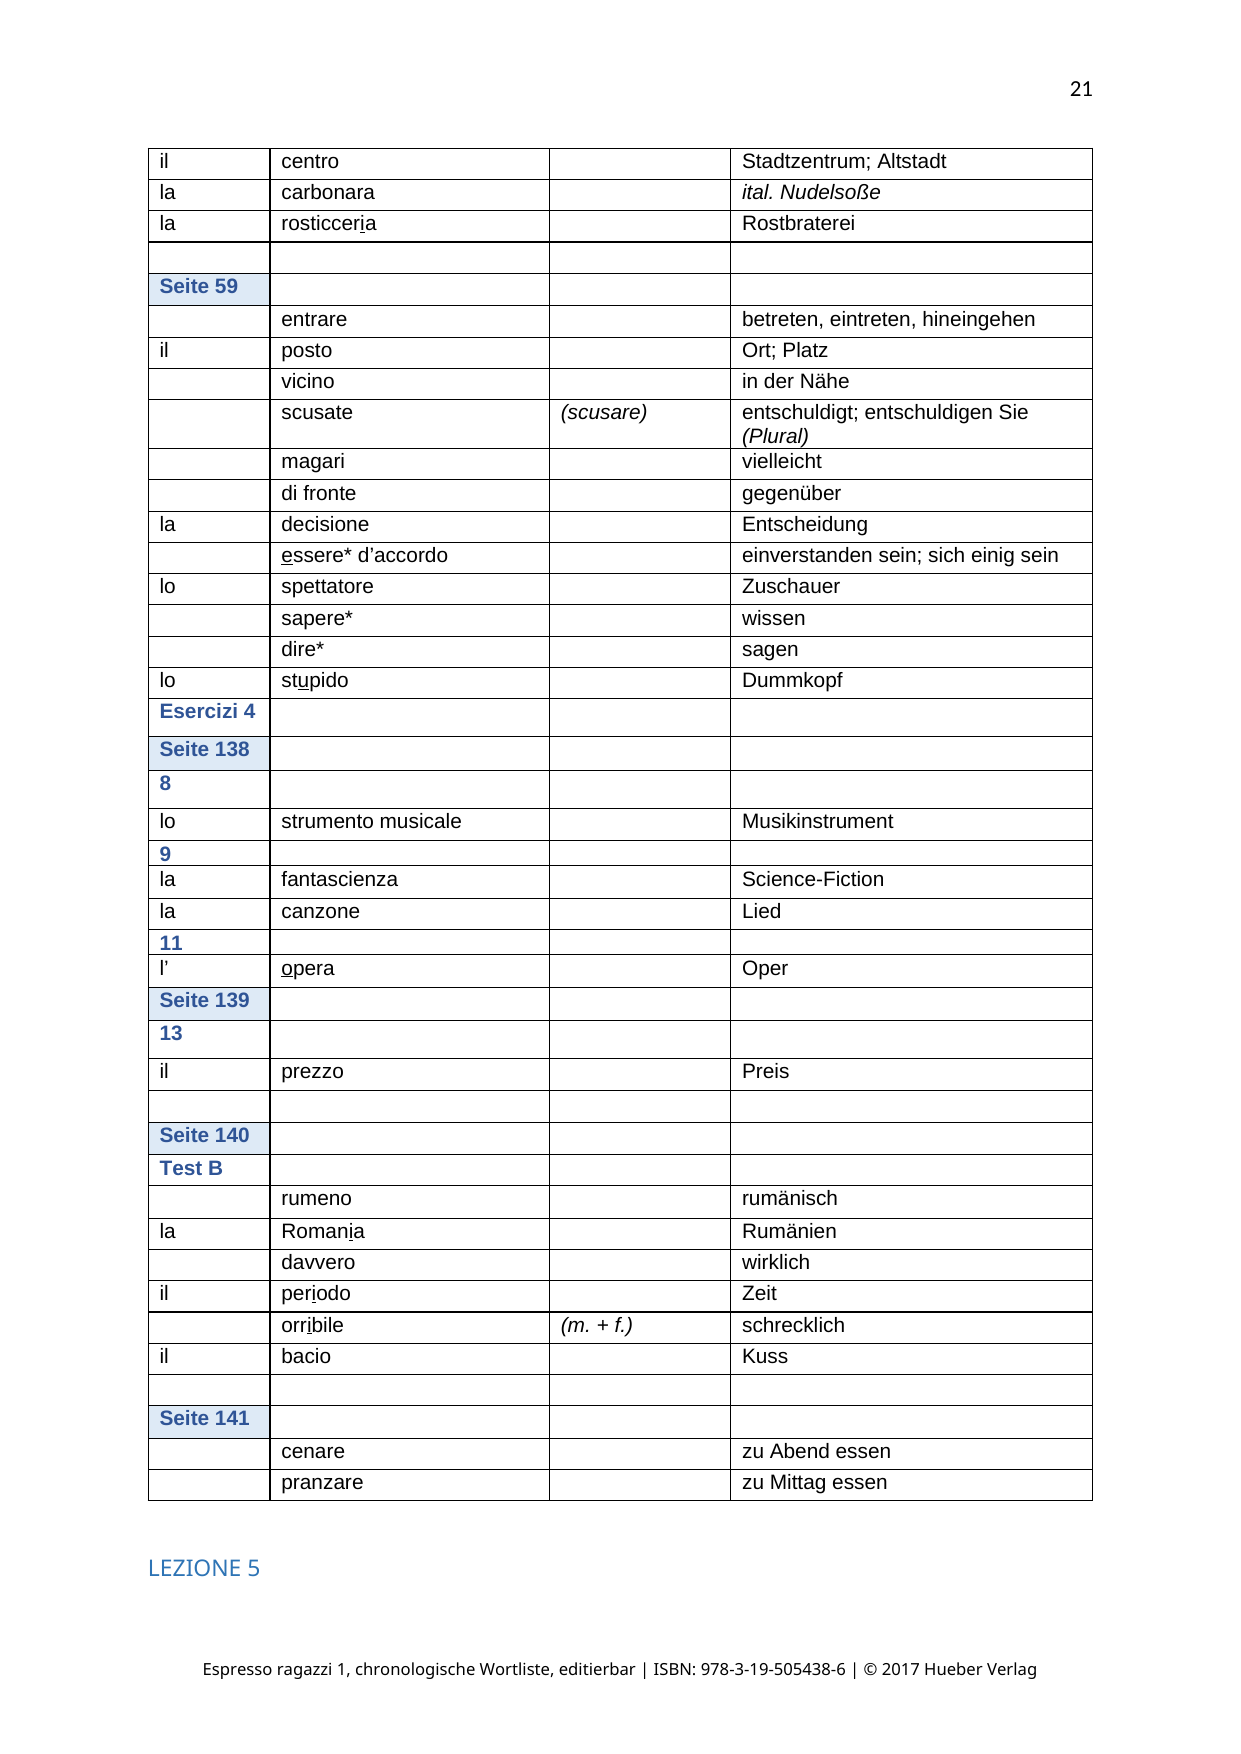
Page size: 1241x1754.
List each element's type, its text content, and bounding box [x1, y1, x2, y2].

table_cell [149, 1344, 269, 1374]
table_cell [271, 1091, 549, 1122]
text LEZIONE 5 [148, 1552, 1093, 1583]
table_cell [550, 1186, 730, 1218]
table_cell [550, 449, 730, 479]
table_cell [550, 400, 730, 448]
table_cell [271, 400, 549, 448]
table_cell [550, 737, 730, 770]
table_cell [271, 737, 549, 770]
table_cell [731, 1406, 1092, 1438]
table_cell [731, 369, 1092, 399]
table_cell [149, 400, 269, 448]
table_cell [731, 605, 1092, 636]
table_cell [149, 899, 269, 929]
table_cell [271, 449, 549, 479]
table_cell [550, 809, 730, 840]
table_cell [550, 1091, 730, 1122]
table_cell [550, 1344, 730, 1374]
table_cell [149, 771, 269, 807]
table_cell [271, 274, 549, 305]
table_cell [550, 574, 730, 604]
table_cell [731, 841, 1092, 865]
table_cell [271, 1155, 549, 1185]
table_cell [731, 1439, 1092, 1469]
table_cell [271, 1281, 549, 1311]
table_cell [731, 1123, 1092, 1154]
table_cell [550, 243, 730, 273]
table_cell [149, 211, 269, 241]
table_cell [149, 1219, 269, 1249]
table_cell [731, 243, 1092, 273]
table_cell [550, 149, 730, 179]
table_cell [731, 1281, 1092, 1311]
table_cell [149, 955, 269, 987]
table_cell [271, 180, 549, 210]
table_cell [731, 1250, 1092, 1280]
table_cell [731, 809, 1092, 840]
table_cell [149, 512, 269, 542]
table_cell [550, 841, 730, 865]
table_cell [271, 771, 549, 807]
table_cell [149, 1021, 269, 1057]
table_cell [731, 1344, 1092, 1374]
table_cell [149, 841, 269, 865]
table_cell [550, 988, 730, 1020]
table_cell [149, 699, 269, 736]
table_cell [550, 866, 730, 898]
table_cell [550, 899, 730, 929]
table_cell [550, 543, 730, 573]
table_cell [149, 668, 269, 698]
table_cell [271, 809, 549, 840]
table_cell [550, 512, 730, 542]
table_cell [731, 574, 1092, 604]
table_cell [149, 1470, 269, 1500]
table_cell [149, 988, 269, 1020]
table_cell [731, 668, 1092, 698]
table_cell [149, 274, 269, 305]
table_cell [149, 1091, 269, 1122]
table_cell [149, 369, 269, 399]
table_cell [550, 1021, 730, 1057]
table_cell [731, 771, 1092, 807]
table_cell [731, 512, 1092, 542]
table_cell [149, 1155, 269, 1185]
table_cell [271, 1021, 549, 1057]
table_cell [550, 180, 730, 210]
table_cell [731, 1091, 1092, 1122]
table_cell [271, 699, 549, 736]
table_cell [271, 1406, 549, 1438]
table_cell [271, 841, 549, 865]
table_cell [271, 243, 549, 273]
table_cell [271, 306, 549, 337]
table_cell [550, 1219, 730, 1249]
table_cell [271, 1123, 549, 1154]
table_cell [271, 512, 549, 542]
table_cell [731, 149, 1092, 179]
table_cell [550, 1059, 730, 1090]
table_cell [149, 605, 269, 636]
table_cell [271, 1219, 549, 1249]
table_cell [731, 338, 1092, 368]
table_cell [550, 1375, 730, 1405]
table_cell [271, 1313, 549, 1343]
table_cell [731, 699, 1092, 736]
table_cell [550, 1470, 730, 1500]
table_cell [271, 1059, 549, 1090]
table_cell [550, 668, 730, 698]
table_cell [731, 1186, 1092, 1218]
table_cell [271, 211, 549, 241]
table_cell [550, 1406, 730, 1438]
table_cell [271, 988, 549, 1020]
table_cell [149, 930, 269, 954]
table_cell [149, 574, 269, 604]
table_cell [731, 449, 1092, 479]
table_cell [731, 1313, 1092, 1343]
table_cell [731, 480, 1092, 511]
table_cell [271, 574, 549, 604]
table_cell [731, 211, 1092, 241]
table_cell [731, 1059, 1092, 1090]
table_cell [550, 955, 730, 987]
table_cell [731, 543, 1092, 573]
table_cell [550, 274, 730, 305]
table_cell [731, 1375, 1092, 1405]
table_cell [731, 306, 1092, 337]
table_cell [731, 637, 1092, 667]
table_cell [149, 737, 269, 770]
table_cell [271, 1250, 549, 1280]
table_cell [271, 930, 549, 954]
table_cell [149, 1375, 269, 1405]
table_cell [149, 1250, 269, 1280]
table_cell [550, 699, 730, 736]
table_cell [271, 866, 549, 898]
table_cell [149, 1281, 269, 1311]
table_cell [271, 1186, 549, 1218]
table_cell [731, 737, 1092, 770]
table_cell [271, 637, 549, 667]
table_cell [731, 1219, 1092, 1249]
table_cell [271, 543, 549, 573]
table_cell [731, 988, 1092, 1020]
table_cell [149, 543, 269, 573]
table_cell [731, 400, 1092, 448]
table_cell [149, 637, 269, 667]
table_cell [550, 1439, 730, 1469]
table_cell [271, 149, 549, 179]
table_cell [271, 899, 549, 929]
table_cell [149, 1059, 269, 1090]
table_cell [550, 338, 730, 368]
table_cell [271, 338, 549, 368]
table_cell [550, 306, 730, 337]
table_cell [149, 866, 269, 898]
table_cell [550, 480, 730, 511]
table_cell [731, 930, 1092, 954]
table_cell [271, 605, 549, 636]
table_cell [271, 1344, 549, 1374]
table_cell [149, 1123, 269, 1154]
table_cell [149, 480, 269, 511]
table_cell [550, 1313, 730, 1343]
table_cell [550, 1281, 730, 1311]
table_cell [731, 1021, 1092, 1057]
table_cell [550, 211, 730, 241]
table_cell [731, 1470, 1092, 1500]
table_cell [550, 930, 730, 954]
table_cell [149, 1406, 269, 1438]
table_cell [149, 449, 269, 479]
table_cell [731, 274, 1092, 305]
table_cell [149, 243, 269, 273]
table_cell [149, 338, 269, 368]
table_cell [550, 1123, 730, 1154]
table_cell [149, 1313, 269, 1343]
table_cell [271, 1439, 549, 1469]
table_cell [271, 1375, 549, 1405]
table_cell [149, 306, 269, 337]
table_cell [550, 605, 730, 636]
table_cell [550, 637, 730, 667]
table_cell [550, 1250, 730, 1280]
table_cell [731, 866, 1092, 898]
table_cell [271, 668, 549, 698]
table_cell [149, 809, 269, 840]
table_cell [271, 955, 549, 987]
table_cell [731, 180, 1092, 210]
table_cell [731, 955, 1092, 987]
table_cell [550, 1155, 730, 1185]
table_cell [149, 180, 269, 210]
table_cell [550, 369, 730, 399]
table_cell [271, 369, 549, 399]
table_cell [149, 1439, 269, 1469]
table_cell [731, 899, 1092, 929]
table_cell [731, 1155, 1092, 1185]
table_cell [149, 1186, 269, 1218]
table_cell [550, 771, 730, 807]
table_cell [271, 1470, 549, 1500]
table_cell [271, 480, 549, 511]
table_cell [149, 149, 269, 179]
